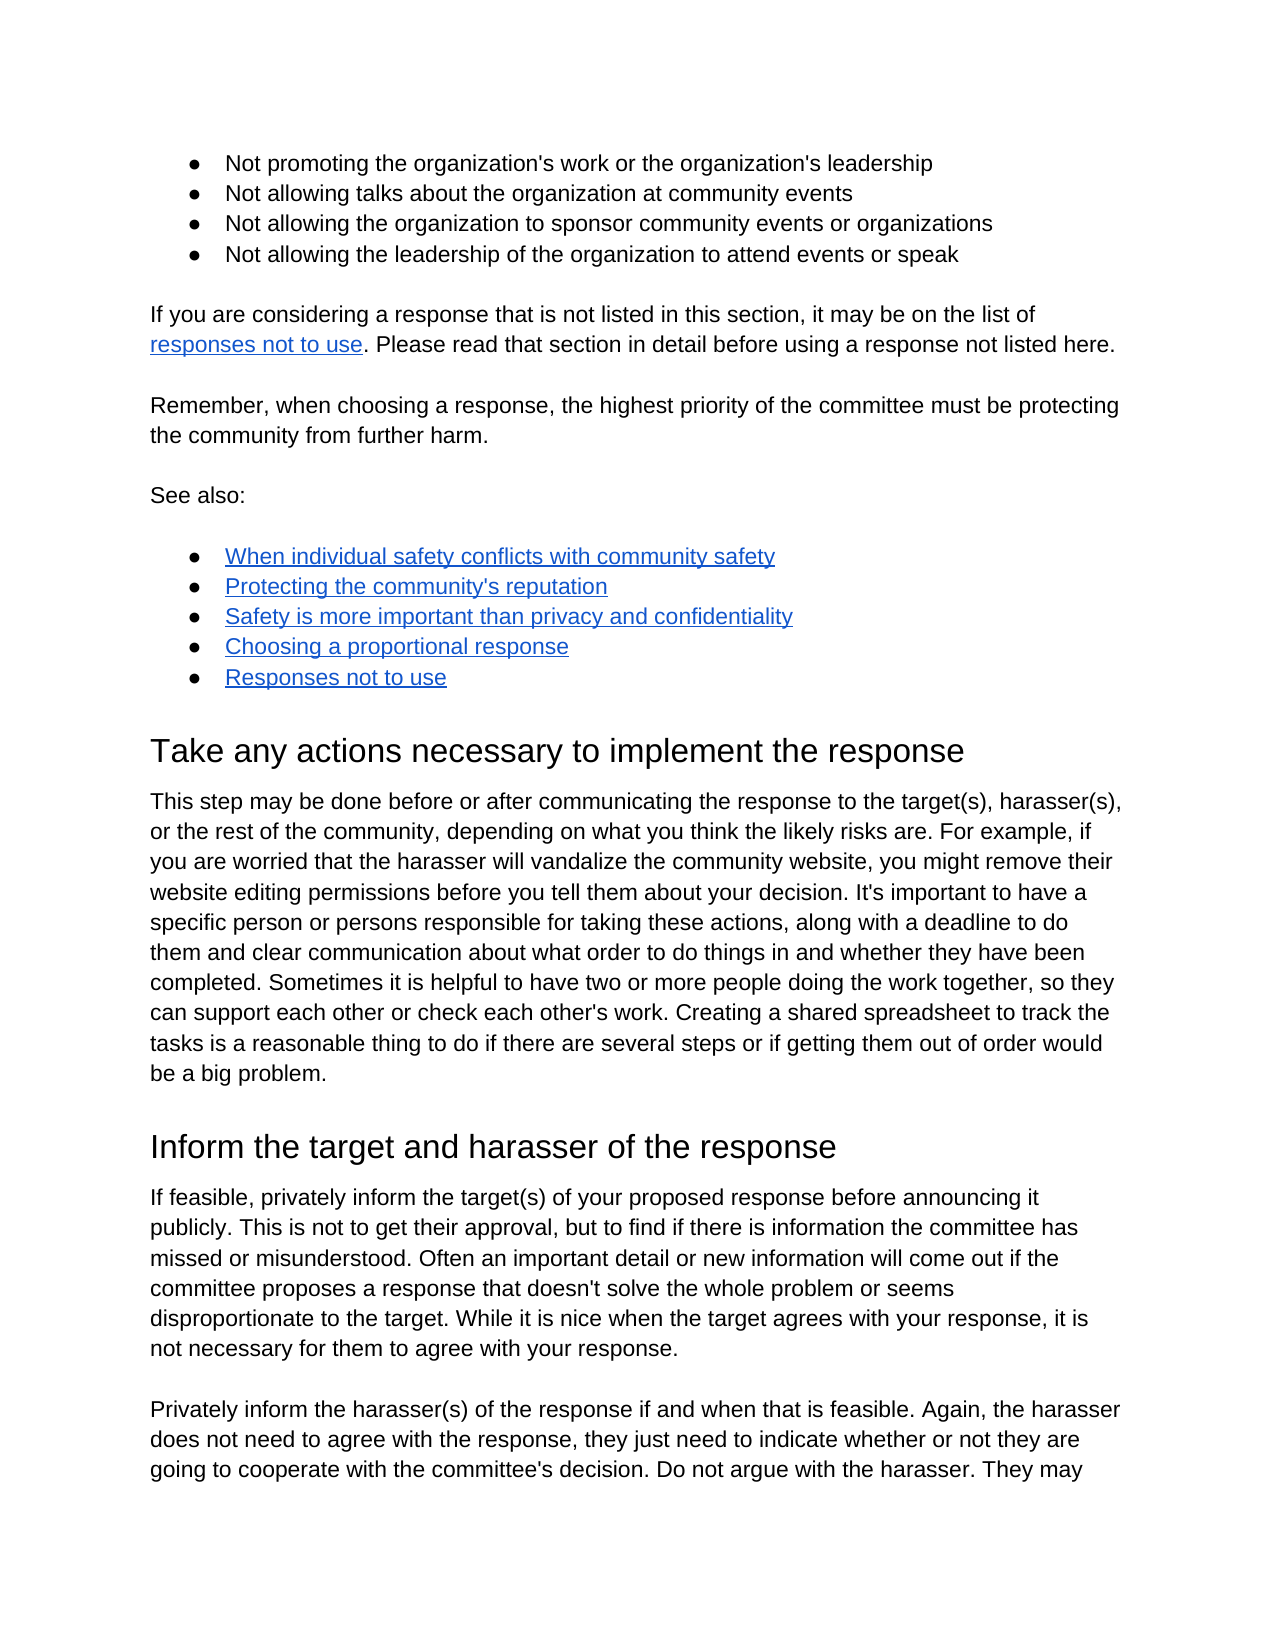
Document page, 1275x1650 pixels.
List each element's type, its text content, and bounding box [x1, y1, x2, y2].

list Responses not to use [187, 663, 1125, 690]
list Not allowing the leadership of the organization to attend events or speak [187, 241, 1125, 267]
list Not allowing talks about the organization at community events [187, 180, 1125, 207]
text If you are considering a response that is not listed in this section, it may be on the list of responses not to use. Please read that section in detail before using a response not listed here. [150, 301, 1125, 358]
list Not promoting the organization's work or the organization's leadership [187, 150, 1125, 176]
subtitle Take any actions necessary to implement the response [150, 731, 1125, 770]
text See also: [150, 482, 1125, 509]
list Protecting the community's reputation [187, 573, 1125, 599]
text This step may be done before or after communicating the response to the target(s), harasser(s), or the rest of the community, depending on what you think the likely risks are. For example, if you are worried that the harasser will vandalize the community website, you might remove their website editing permissions before you tell them about your decision. It's important to have a specific person or persons responsible for taking these actions, along with a deadline to do them and clear communication about what order to do things in and whether they have been completed. Sometimes it is helpful to have two or more people doing the work together, so they can support each other or check each other's work. Creating a shared spreadsheet to track the tasks is a reasonable thing to do if there are several steps or if getting them out of order would be a big problem. [150, 788, 1125, 1086]
text If feasible, privately inform the target(s) of your proposed response before announcing it publicly. This is not to get their approval, but to find if there is information the committee has missed or misunderstood. Often an important detail or new information will come out if the committee proposes a response that doesn't solve the whole problem or seems disproportionate to the target. While it is nice when the target agrees with your response, it is not necessary for them to agree with your response. [150, 1184, 1125, 1362]
list Not allowing the organization to sponsor community events or organizations [187, 210, 1125, 237]
list When individual safety conflicts with community safety [187, 543, 1125, 569]
list Choosing a proportional response [187, 633, 1125, 660]
text Remember, when choosing a response, the highest priority of the committee must be protecting the community from further harm. [150, 392, 1125, 448]
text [150, 1396, 1125, 1482]
list Safety is more important than privacy and confidentiality [187, 603, 1125, 629]
subtitle Inform the target and harasser of the response [150, 1127, 1125, 1166]
